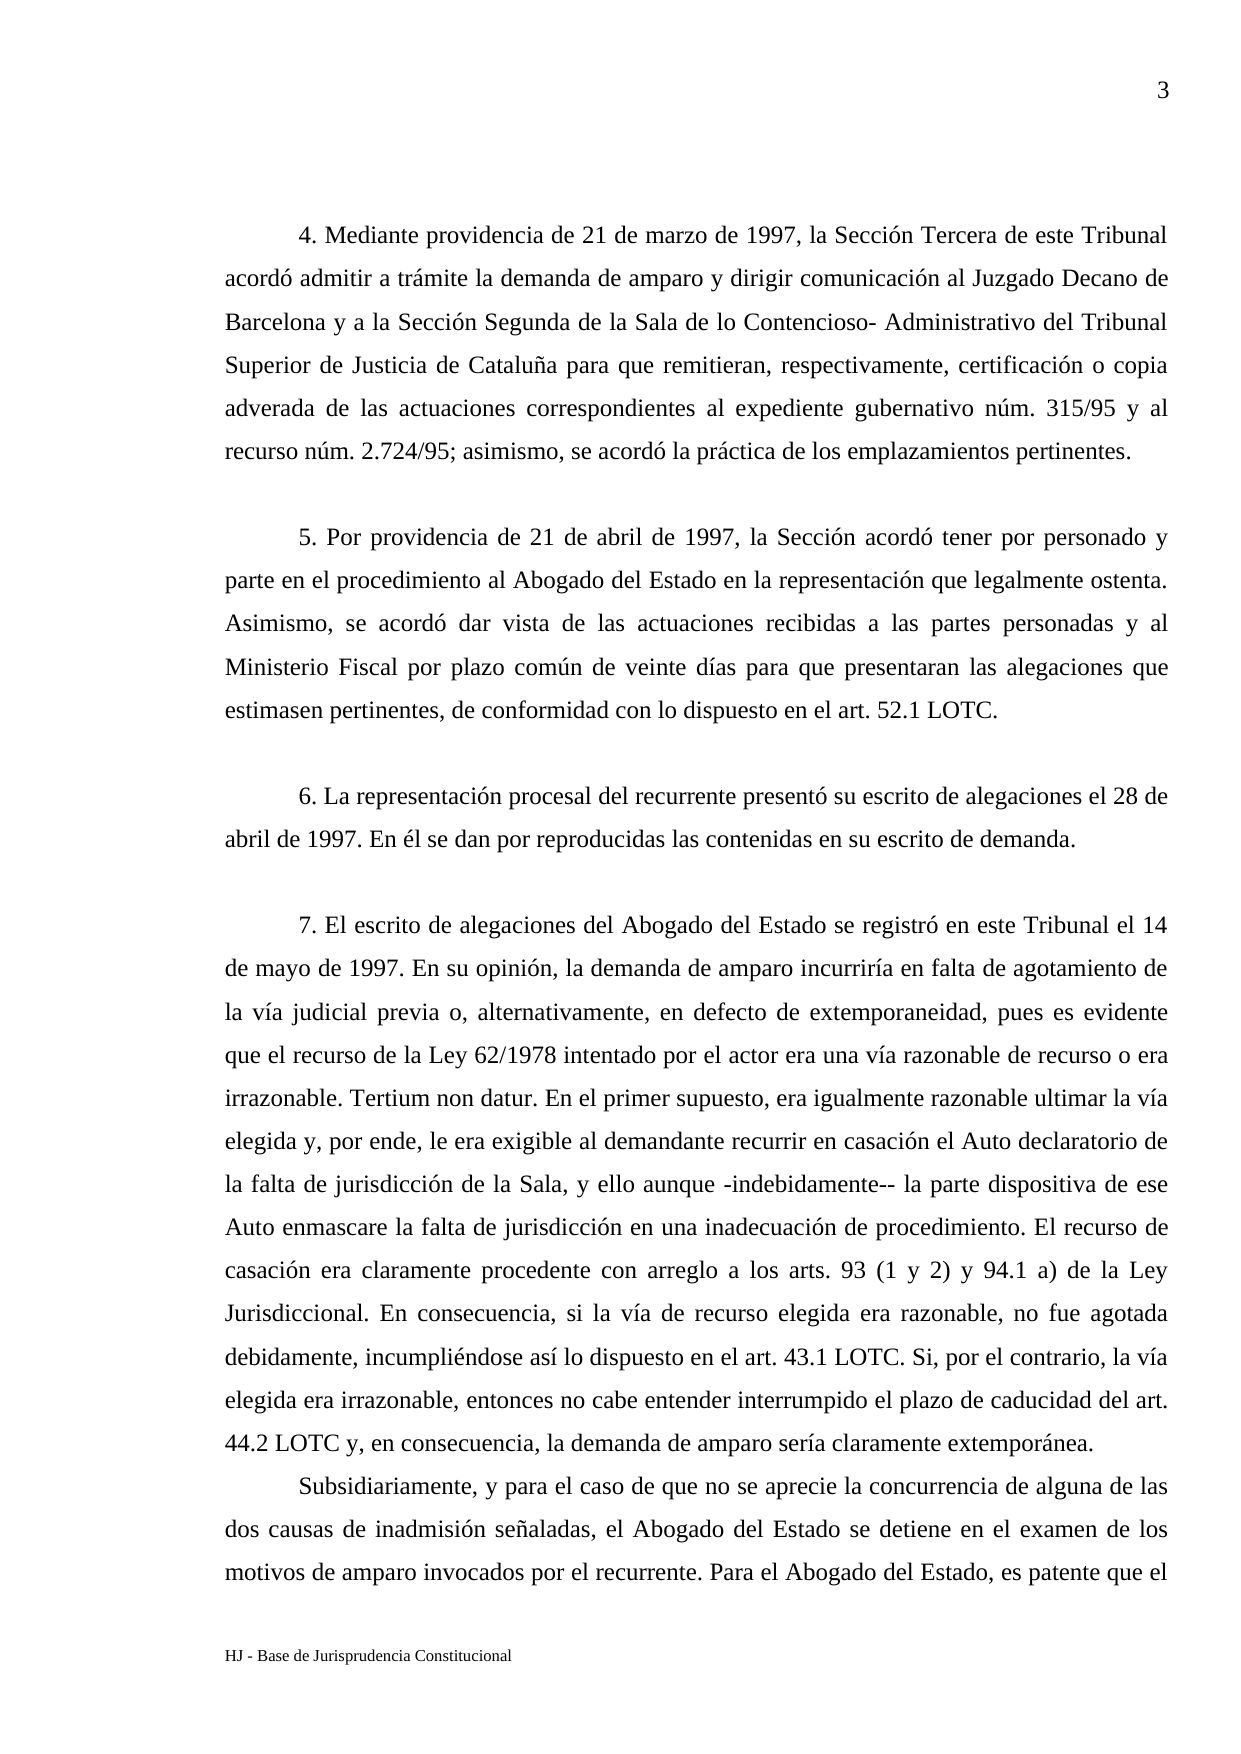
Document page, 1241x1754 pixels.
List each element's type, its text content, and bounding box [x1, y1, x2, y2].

text 4. Mediante providencia de 21 de marzo de 1997, la Sección Tercera de este Tribunal acordó admitir a trámite la demanda de amparo y dirigir comunicación al Juzgado Decano de Barcelona y a la Sección Segunda de la Sala de lo Contencioso- Administrativo del Tribunal Superior de Justicia de Cataluña para que remitieran, respectivamente, certificación o copia adverada de las actuaciones correspondientes al expediente gubernativo núm. 315/95 y al recurso núm. 2.724/95; asimismo, se acordó la práctica de los emplazamientos pertinentes. [224, 220, 1169, 465]
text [224, 1471, 1169, 1586]
text 5. Por providencia de 21 de abril de 1997, la Sección acordó tener por personado y parte en el procedimiento al Abogado del Estado en la representación que legalmente ostenta. Asimismo, se acordó dar vista de las actuaciones recibidas a las partes personadas y al Ministerio Fiscal por plazo común de veinte días para que presentaran las alegaciones que estimasen pertinentes, de conformidad con lo dispuesto en el art. 52.1 LOTC. [224, 522, 1169, 723]
text 6. La representación procesal del recurrente presentó su escrito de alegaciones el 28 de abril de 1997. En él se dan por reproducidas las contenidas en su escrito de demanda. [224, 781, 1169, 853]
text 7. El escrito de alegaciones del Abogado del Estado se registró en este Tribunal el 14 de mayo de 1997. En su opinión, la demanda de amparo incurriría en falta de agotamiento de la vía judicial previa o, alternativamente, en defecto de extemporaneidad, pues es evidente que el recurso de la Ley 62/1978 intentado por el actor era una vía razonable de recurso o era irrazonable. Tertium non datur. En el primer supuesto, era igualmente razonable ultimar la vía elegida y, por ende, le era exigible al demandante recurrir en casación el Auto declaratorio de la falta de jurisdicción de la Sala, y ello aunque -indebidamente-- la parte dispositiva de ese Auto enmascare la falta de jurisdicción en una inadecuación de procedimiento. El recurso de casación era claramente procedente con arreglo a los arts. 93 (1 y 2) y 94.1 a) de la Ley Jurisdiccional. En consecuencia, si la vía de recurso elegida era razonable, no fue agotada debidamente, incumpliéndose así lo dispuesto en el art. 43.1 LOTC. Si, por el contrario, la vía elegida era irrazonable, entonces no cabe entender interrumpido el plazo de caducidad del art. 44.2 LOTC y, en consecuencia, la demanda de amparo sería claramente extemporánea. [224, 910, 1169, 1457]
